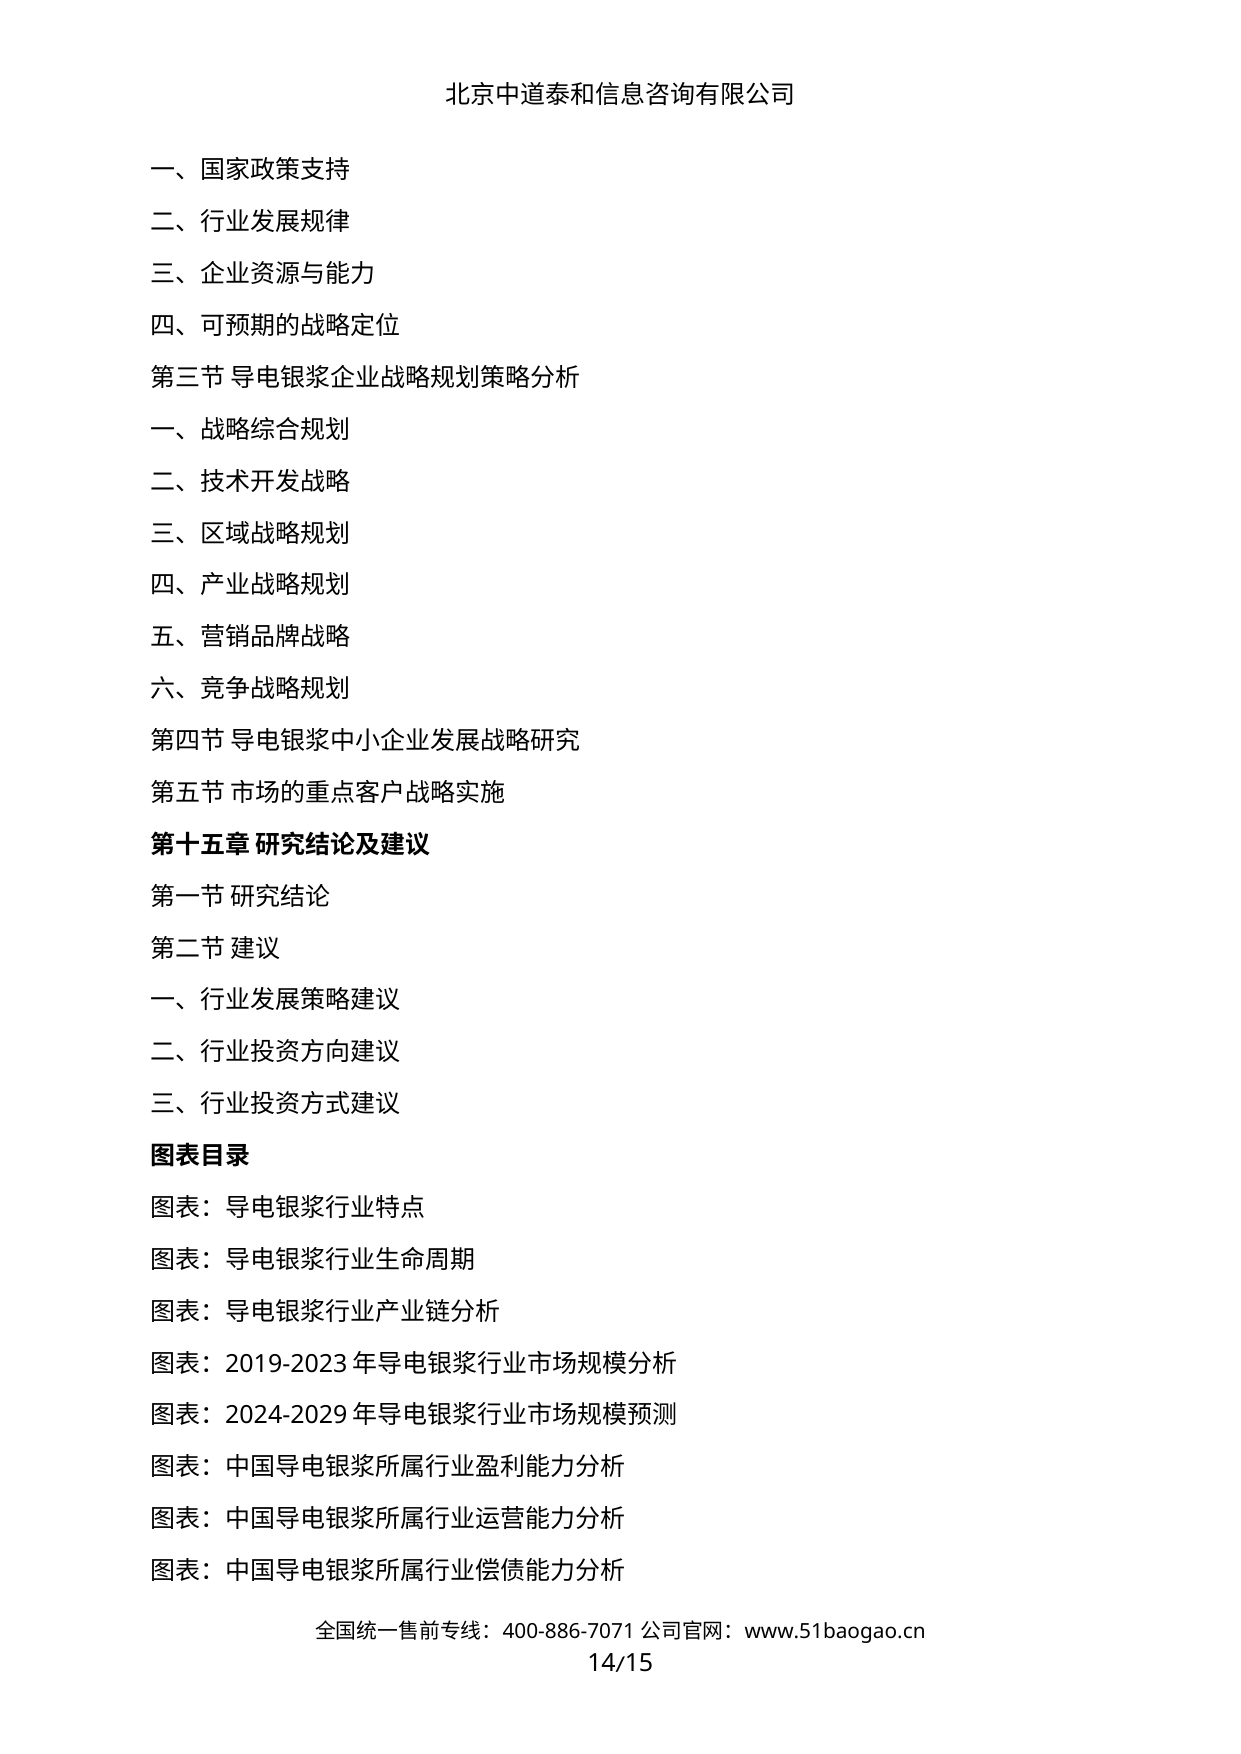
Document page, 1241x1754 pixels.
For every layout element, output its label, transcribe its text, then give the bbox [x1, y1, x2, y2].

text 二、行业发展规律 [150, 202, 1090, 238]
text 第五节 市场的重点客户战略实施 [150, 772, 1090, 809]
text 四、产业战略规划 [150, 565, 1090, 601]
text 图表：2019-2023年导电银浆行业市场规模分析 [150, 1343, 1090, 1379]
text 一、行业发展策略建议 [150, 980, 1090, 1016]
text 图表：中国导电银浆所属行业偿债能力分析 [150, 1551, 1090, 1587]
text 二、行业投资方向建议 [150, 1032, 1090, 1068]
text 图表目录 [150, 1136, 1090, 1172]
text 六、竞争战略规划 [150, 669, 1090, 705]
text 第一节 研究结论 [150, 876, 1090, 912]
text 三、区域战略规划 [150, 513, 1090, 549]
text 图表：导电银浆行业生命周期 [150, 1239, 1090, 1276]
text 第四节 导电银浆中小企业发展战略研究 [150, 721, 1090, 757]
text 一、国家政策支持 [150, 150, 1090, 186]
text 三、行业投资方式建议 [150, 1084, 1090, 1120]
text 第十五章 研究结论及建议 [150, 824, 1090, 861]
text 二、技术开发战略 [150, 461, 1090, 497]
text 图表：导电银浆行业特点 [150, 1187, 1090, 1224]
text 图表：中国导电银浆所属行业盈利能力分析 [150, 1447, 1090, 1483]
text 一、战略综合规划 [150, 409, 1090, 446]
text 图表：中国导电银浆所属行业运营能力分析 [150, 1499, 1090, 1535]
text 第三节 导电银浆企业战略规划策略分析 [150, 357, 1090, 394]
text 四、可预期的战略定位 [150, 306, 1090, 342]
text 五、营销品牌战略 [150, 617, 1090, 653]
text 三、企业资源与能力 [150, 254, 1090, 290]
text 图表：导电银浆行业产业链分析 [150, 1291, 1090, 1327]
text 第二节 建议 [150, 928, 1090, 964]
text 图表：2024-2029年导电银浆行业市场规模预测 [150, 1395, 1090, 1431]
